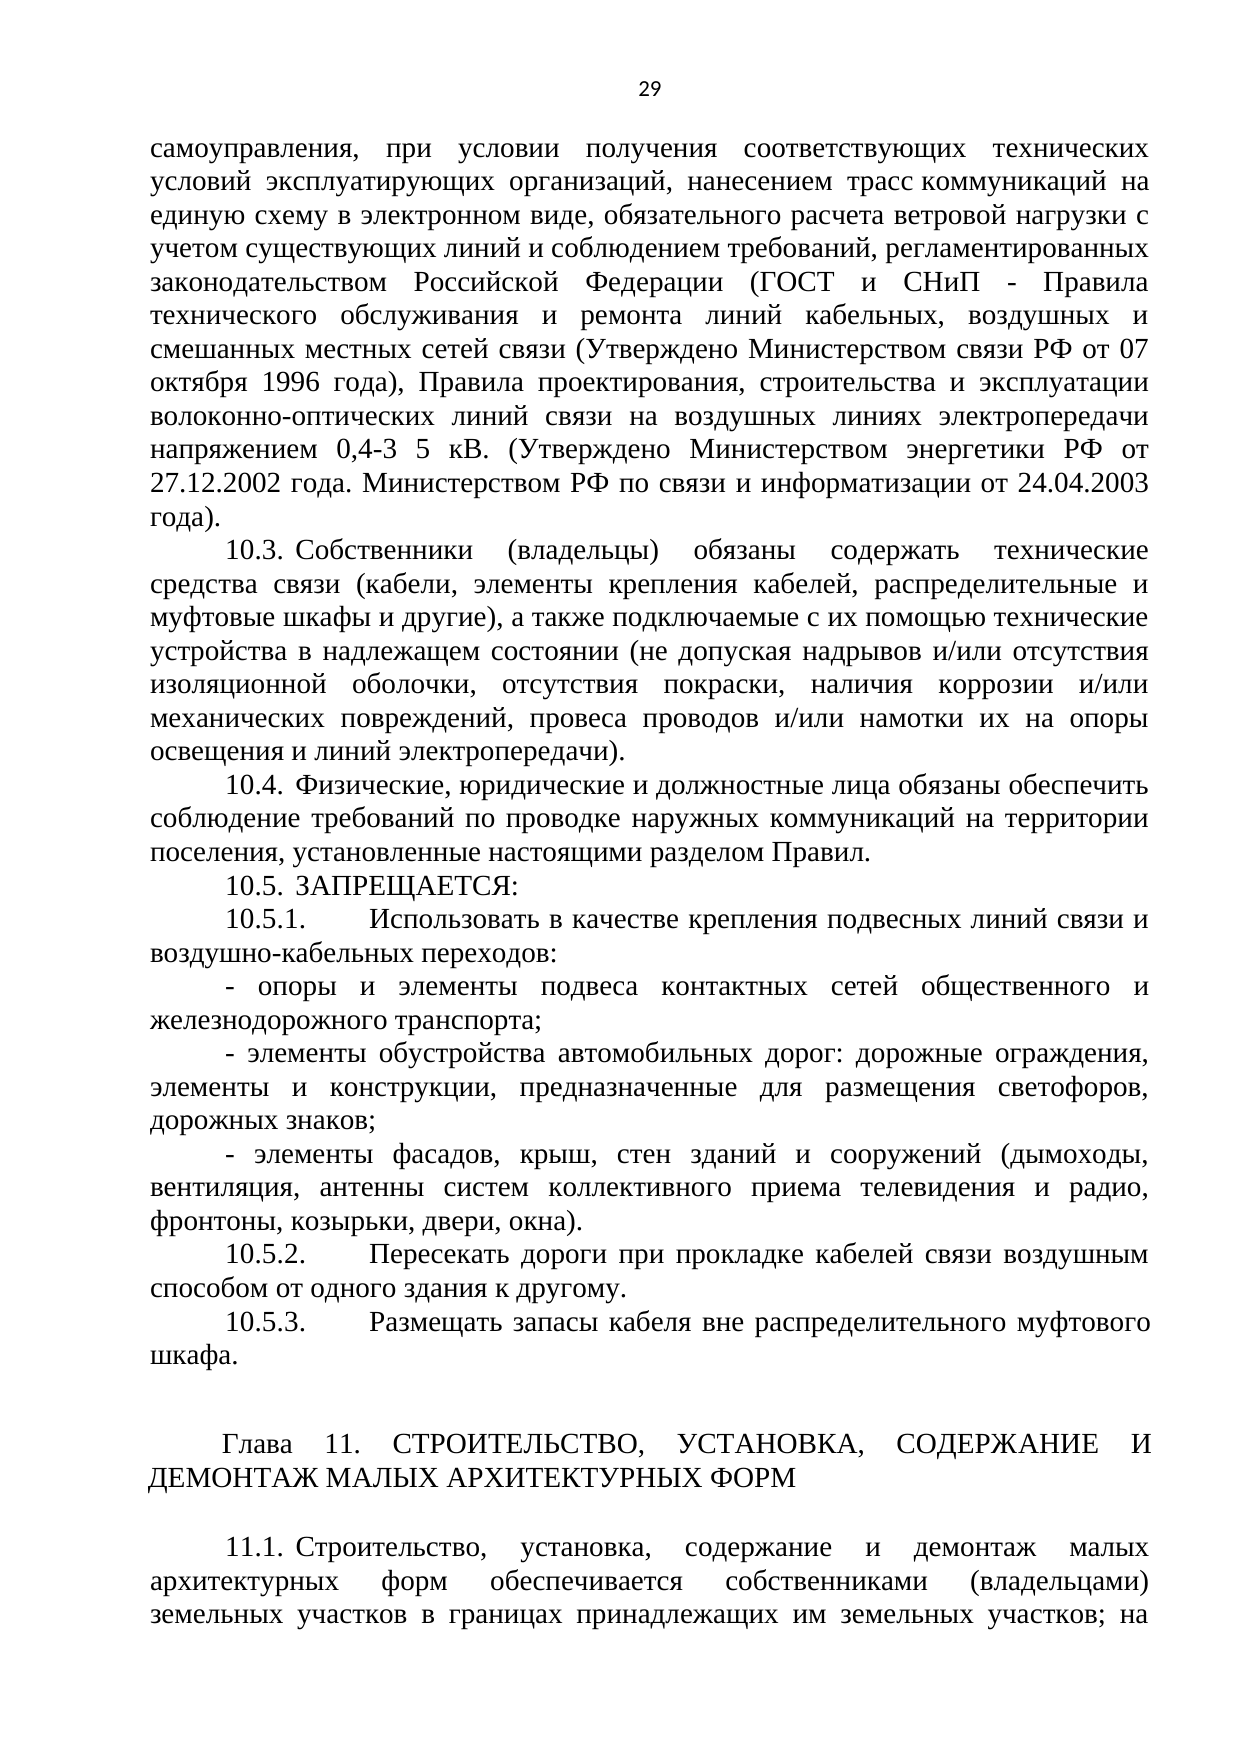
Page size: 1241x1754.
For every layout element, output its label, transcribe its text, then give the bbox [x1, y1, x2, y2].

text - элементы фасадов, крыш, стен зданий и сооружений (дымоходы, вентиляция, антенны систем коллективного приема телевидения и радио, фронтоны, козырьки, двери, окна). [150, 1136, 1149, 1237]
text 10.5. ЗАПРЕЩАЕТСЯ: [150, 868, 1152, 901]
text - опоры и элементы подвеса контактных сетей общественного и железнодорожного транспорта; [150, 968, 1149, 1035]
text - элементы обустройства автомобильных дорог: дорожные ограждения, элементы и конструкции, предназначенные для размещения светофоров, дорожных знаков; [150, 1035, 1149, 1136]
text 10.5.3. Размещать запасы кабеля вне распределительного муфтового шкафа. [150, 1304, 1152, 1371]
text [150, 130, 1149, 532]
text 10.3. Собственники (владельцы) обязаны содержать технические средства связи (кабели, элементы крепления кабелей, распределительные и муфтовые шкафы и другие), а также подключаемые с их помощью технические устройства в надлежащем состоянии (не допуская надрывов и/или отсутствия изоляционной оболочки, отсутствия покраски, наличия коррозии и/или механических повреждений, провеса проводов и/или намотки их на опоры освещения и линий электропередачи). [150, 532, 1149, 767]
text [150, 1529, 1149, 1630]
text 10.5.2. Пересекать дороги при прокладке кабелей связи воздушным способом от одного здания к другому. [150, 1237, 1149, 1304]
text 10.4. Физические, юридические и должностные лица обязаны обеспечить соблюдение требований по проводке наружных коммуникаций на территории поселения, установленные настоящими разделом Правил. [150, 767, 1149, 868]
text Глава 11. СТРОИТЕЛЬСТВО, УСТАНОВКА, СОДЕРЖАНИЕ И ДЕМОНТАЖ МАЛЫХ АРХИТЕКТУРНЫХ ФОРМ [148, 1426, 1152, 1493]
text 10.5.1. Использовать в качестве крепления подвесных линий связи и воздушно-кабельных переходов: [150, 901, 1149, 968]
